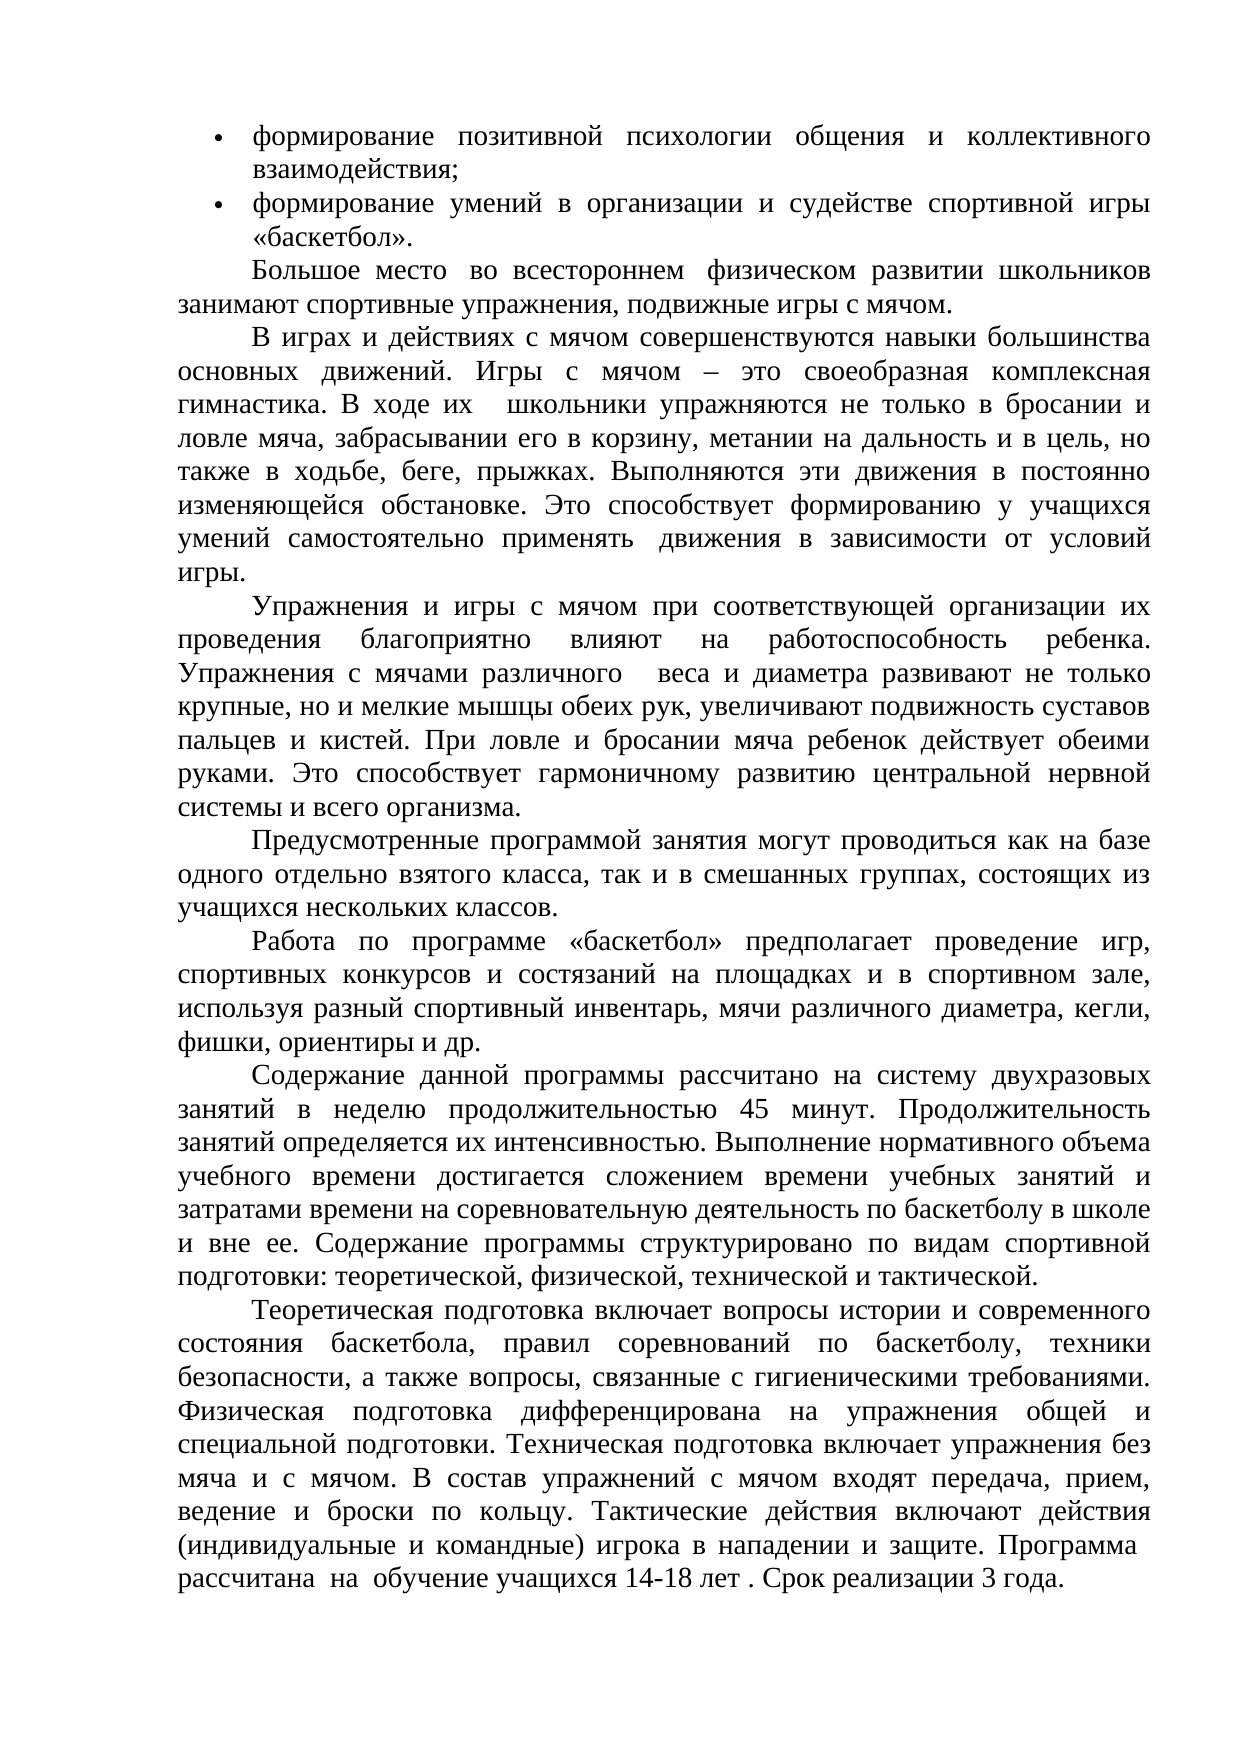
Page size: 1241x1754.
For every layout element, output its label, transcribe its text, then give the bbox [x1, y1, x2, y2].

text Большое место во всестороннем физическом развитии школьников занимают спортивные упражнения, подвижные игры с мячом. [177, 252, 1152, 319]
list формирование умений в организации и судействе спортивной игры «баскетбол». [215, 185, 1152, 252]
text Работа по программе «баскетбол» предполагает проведение игр, спортивных конкурсов и состязаний на площадках и в спортивном зале, используя разный спортивный инвентарь, мячи различного диаметра, кегли, фишки, ориентиры и др. [177, 923, 1152, 1057]
text Содержание данной программы рассчитано на систему двухразовых занятий в неделю продолжительностью 45 минут. Продолжительность занятий определяется их интенсивностью. Выполнение нормативного объема учебного времени достигается сложением времени учебных занятий и затратами времени на соревновательную деятельность по баскетболу в школе и вне ее. Содержание программы структурировано по видам спортивной подготовки: теоретической, физической, технической и тактической. [177, 1057, 1152, 1292]
text Упражнения и игры с мячом при соответствующей организации их проведения благоприятно влияют на работоспособность ребенка. Упражнения с мячами различного веса и диаметра развивают не только крупные, но и мелкие мышцы обеих рук, увеличивают подвижность суставов пальцев и кистей. При ловле и бросании мяча ребенок действует обеими руками. Это способствует гармоничному развитию центральной нервной системы и всего организма. [177, 588, 1152, 822]
text Теоретическая подготовка включает вопросы истории и современного состояния баскетбола, правил соревнований по баскетболу, техники безопасности, а также вопросы, связанные с гигиеническими требованиями. Физическая подготовка дифференцирована на упражнения общей и специальной подготовки. Техническая подготовка включает упражнения без мяча и с мячом. В состав упражнений с мячом входят передача, прием, ведение и броски по кольцу. Тактические действия включают действия (индивидуальные и командные) игрока в нападении и защите. Программа рассчитана на обучение учащихся 14-18 лет . Срок реализации 3 года. [177, 1292, 1152, 1594]
list формирование позитивной психологии общения и коллективного взаимодействия; [215, 118, 1152, 185]
text Предусмотренные программой занятия могут проводиться как на базе одного отдельно взятого класса, так и в смешанных группах, состоящих из учащихся нескольких классов. [177, 822, 1152, 923]
text В играх и действиях с мячом совершенствуются навыки большинства основных движений. Игры с мячом – это своеобразная комплексная гимнастика. В ходе их школьники упражняются не только в бросании и ловле мяча, забрасывании его в корзину, метании на дальность и в цель, но также в ходьбе, беге, прыжках. Выполняются эти движения в постоянно изменяющейся обстановке. Это способствует формированию у учащихся умений самостоятельно применять движения в зависимости от условий игры. [177, 319, 1152, 588]
